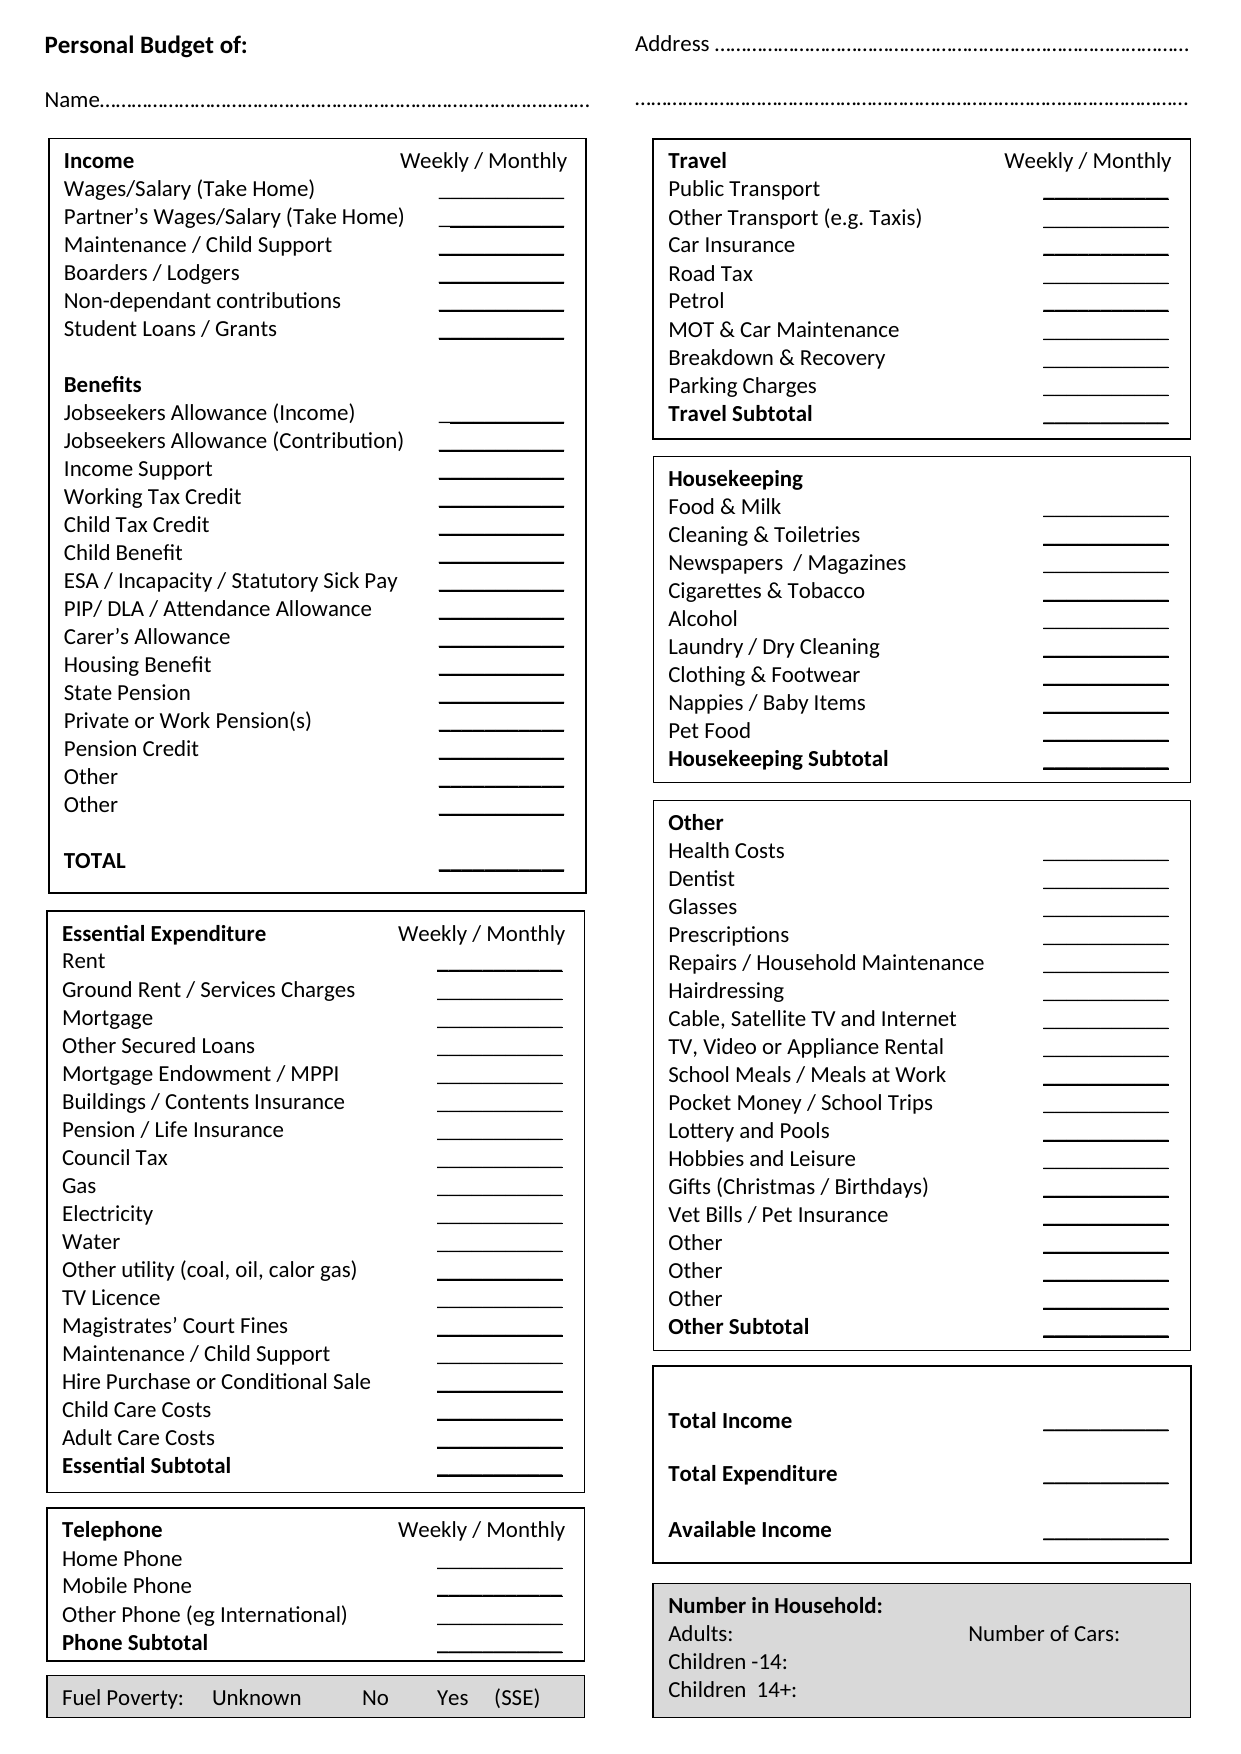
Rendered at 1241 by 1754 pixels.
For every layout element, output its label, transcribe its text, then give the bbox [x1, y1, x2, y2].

text Personal Budget of: [44, 29, 605, 60]
text …………………………………………………………………………………………… [635, 83, 1211, 111]
text Address ……………………………………………………………………………… [635, 29, 1211, 58]
text Name………………………………………………………………………………… [44, 85, 605, 113]
